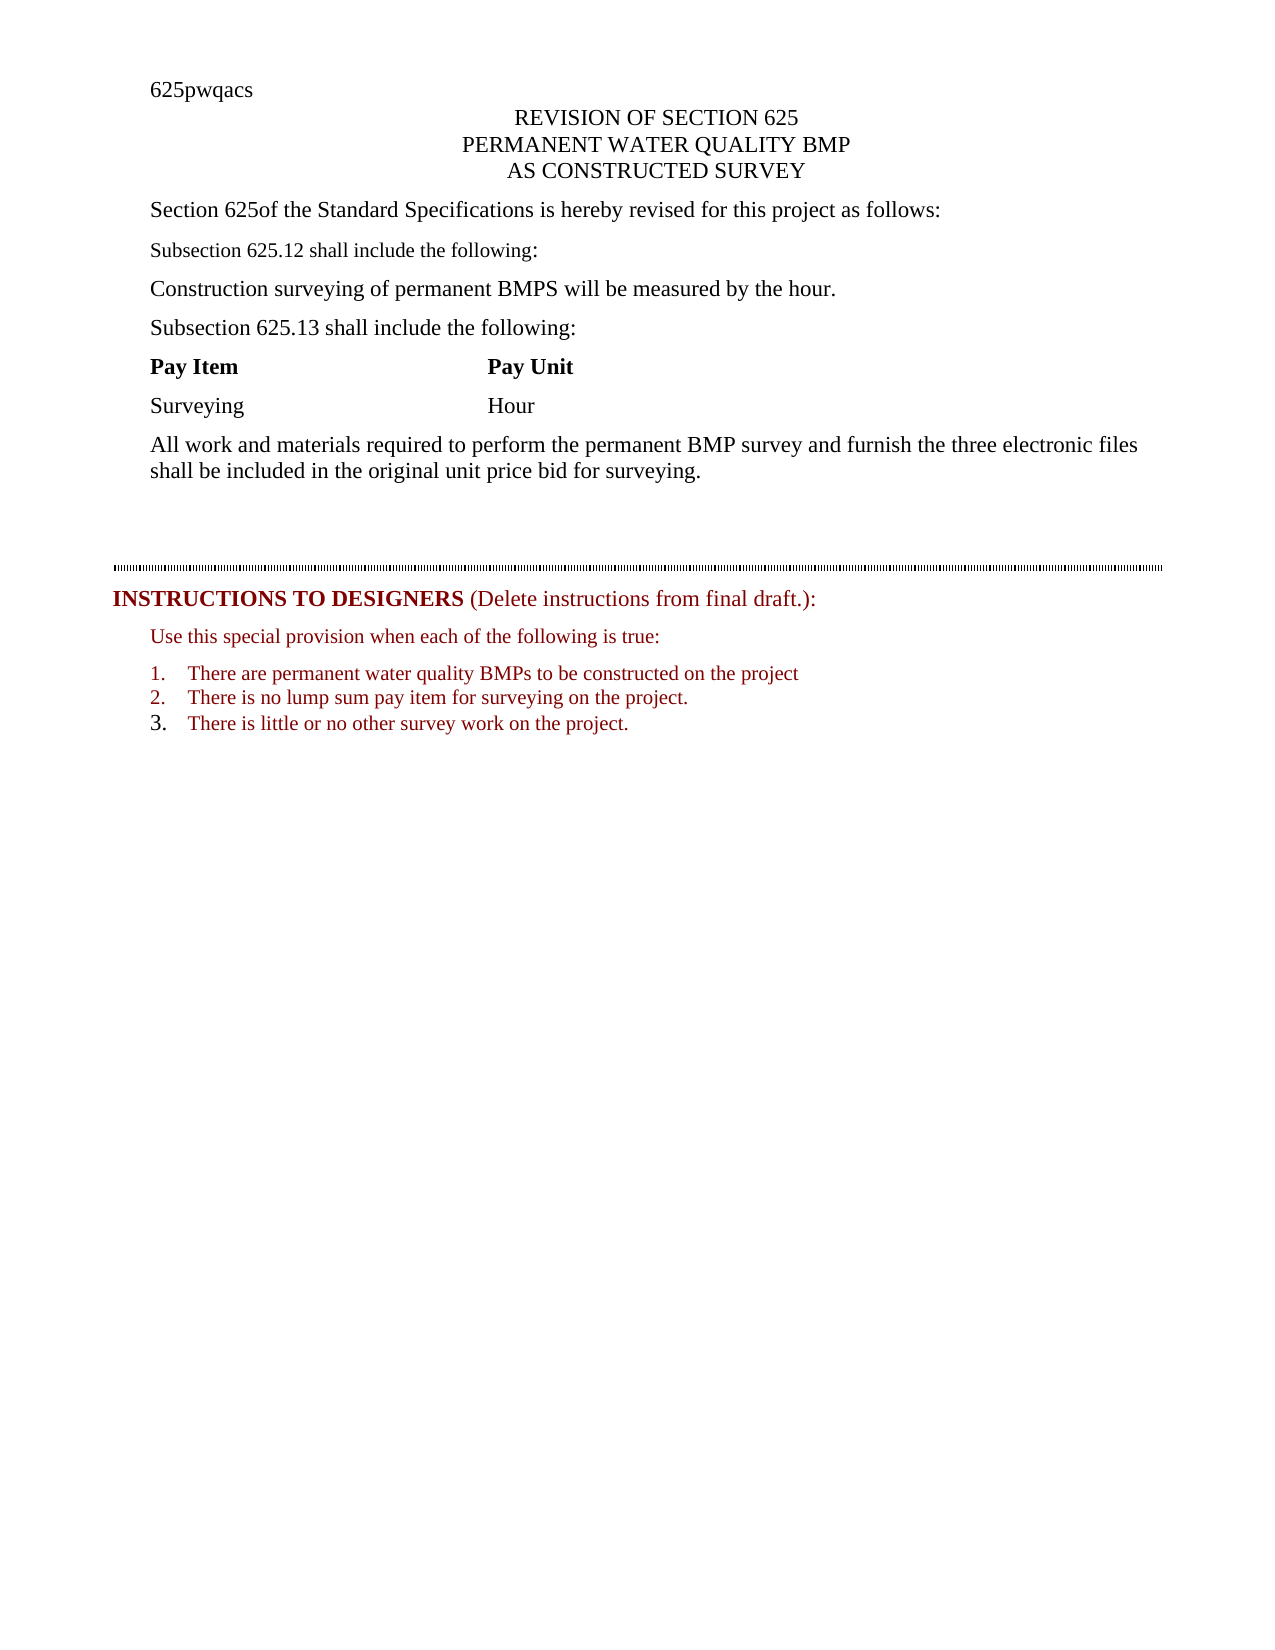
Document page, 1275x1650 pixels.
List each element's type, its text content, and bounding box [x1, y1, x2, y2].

text Pay Item Pay Unit [150, 353, 1162, 379]
text Section 625of the Standard Specifications is hereby revised for this project as follows: [150, 197, 1162, 223]
list There is no lump sum pay item for surveying on the project. [150, 685, 1162, 709]
list There is little or no other survey work on the project. [150, 709, 1162, 736]
text 625pwqacs [150, 75, 1162, 102]
text Subsection 625.13 shall include the following: [150, 314, 1162, 340]
list There are permanent water quality BMPs to be constructed on the project [150, 661, 1162, 685]
text Subsection 625.12 shall include the following: [150, 236, 1162, 262]
text AS CONSTRUCTED SURVEY [150, 157, 1162, 184]
text Surveying Hour [150, 392, 1162, 418]
text Use this special provision when each of the following is true: [150, 624, 1162, 648]
text Construction surveying of permanent BMPS will be measured by the hour. [150, 275, 1162, 301]
text All work and materials required to perform the permanent BMP survey and furnish the three electronic files shall be included in the original unit price bid for surveying. [150, 431, 1162, 484]
text INSTRUCTIONS TO DESIGNERS (Delete instructions from final draft.): [112, 584, 1162, 611]
text PERMANENT WATER QUALITY BMP [150, 130, 1162, 157]
text REVISION OF SECTION 625 [150, 102, 1162, 130]
